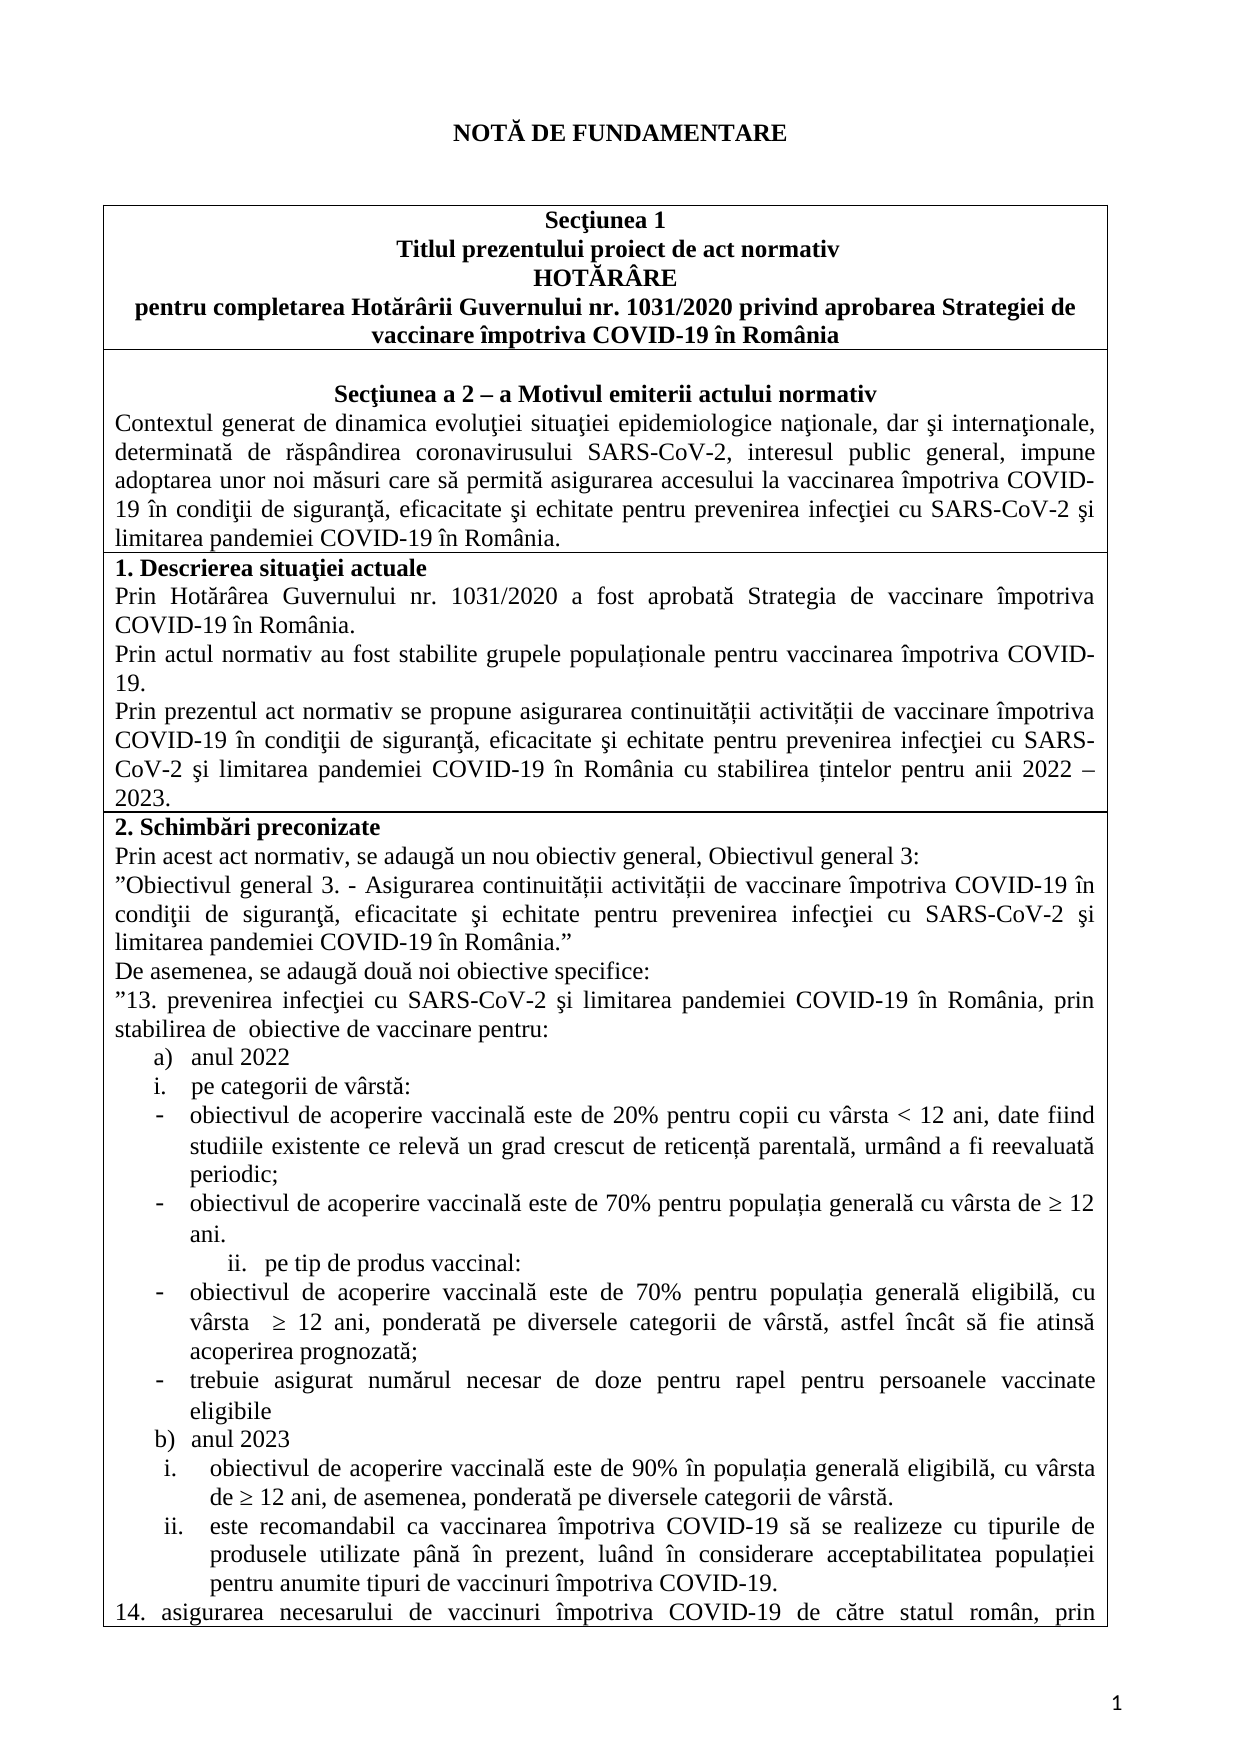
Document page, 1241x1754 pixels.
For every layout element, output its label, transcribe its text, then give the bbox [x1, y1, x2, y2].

text NOTĂ DE FUNDAMENTARE [118, 118, 1122, 147]
table_cell 1. Descrierea situaţiei actuale Prin Hotărârea Guvernului nr. 1031/2020 a fost aprobată Strategia de vaccinare împotriva COVID-19 în România. Prin actul normativ au fost stabilite grupele populaționale pentru vaccinarea împotriva COVID-19. Prin prezentul act normativ se propune asigurarea continuității activității de vaccinare împotriva COVID-19 în condiţii de siguranţă, eficacitate şi echitate pentru prevenirea infecţiei cu SARS-CoV-2 şi limitarea pandemiei COVID-19 în România cu stabilirea țintelor pentru anii 2022 – 2023. [104, 553, 1107, 811]
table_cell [104, 813, 1107, 1626]
table_header Secţiunea 1 Titlul prezentului proiect de act normativ HOTĂRÂRE pentru completarea Hotărârii Guvernului nr. 1031/2020 privind aprobarea Strategiei de vaccinare împotriva COVID-19 în România [104, 206, 1107, 349]
table_cell Secţiunea a 2 – a Motivul emiterii actului normativ Contextul generat de dinamica evoluţiei situaţiei epidemiologice naţionale, dar şi internaţionale, determinată de răspândirea coronavirusului SARS-CoV-2, interesul public general, impune adoptarea unor noi măsuri care să permită asigurarea accesului la vaccinarea împotriva COVID-19 în condiţii de siguranţă, eficacitate şi echitate pentru prevenirea infecţiei cu SARS-CoV-2 şi limitarea pandemiei COVID-19 în România. [104, 350, 1107, 552]
